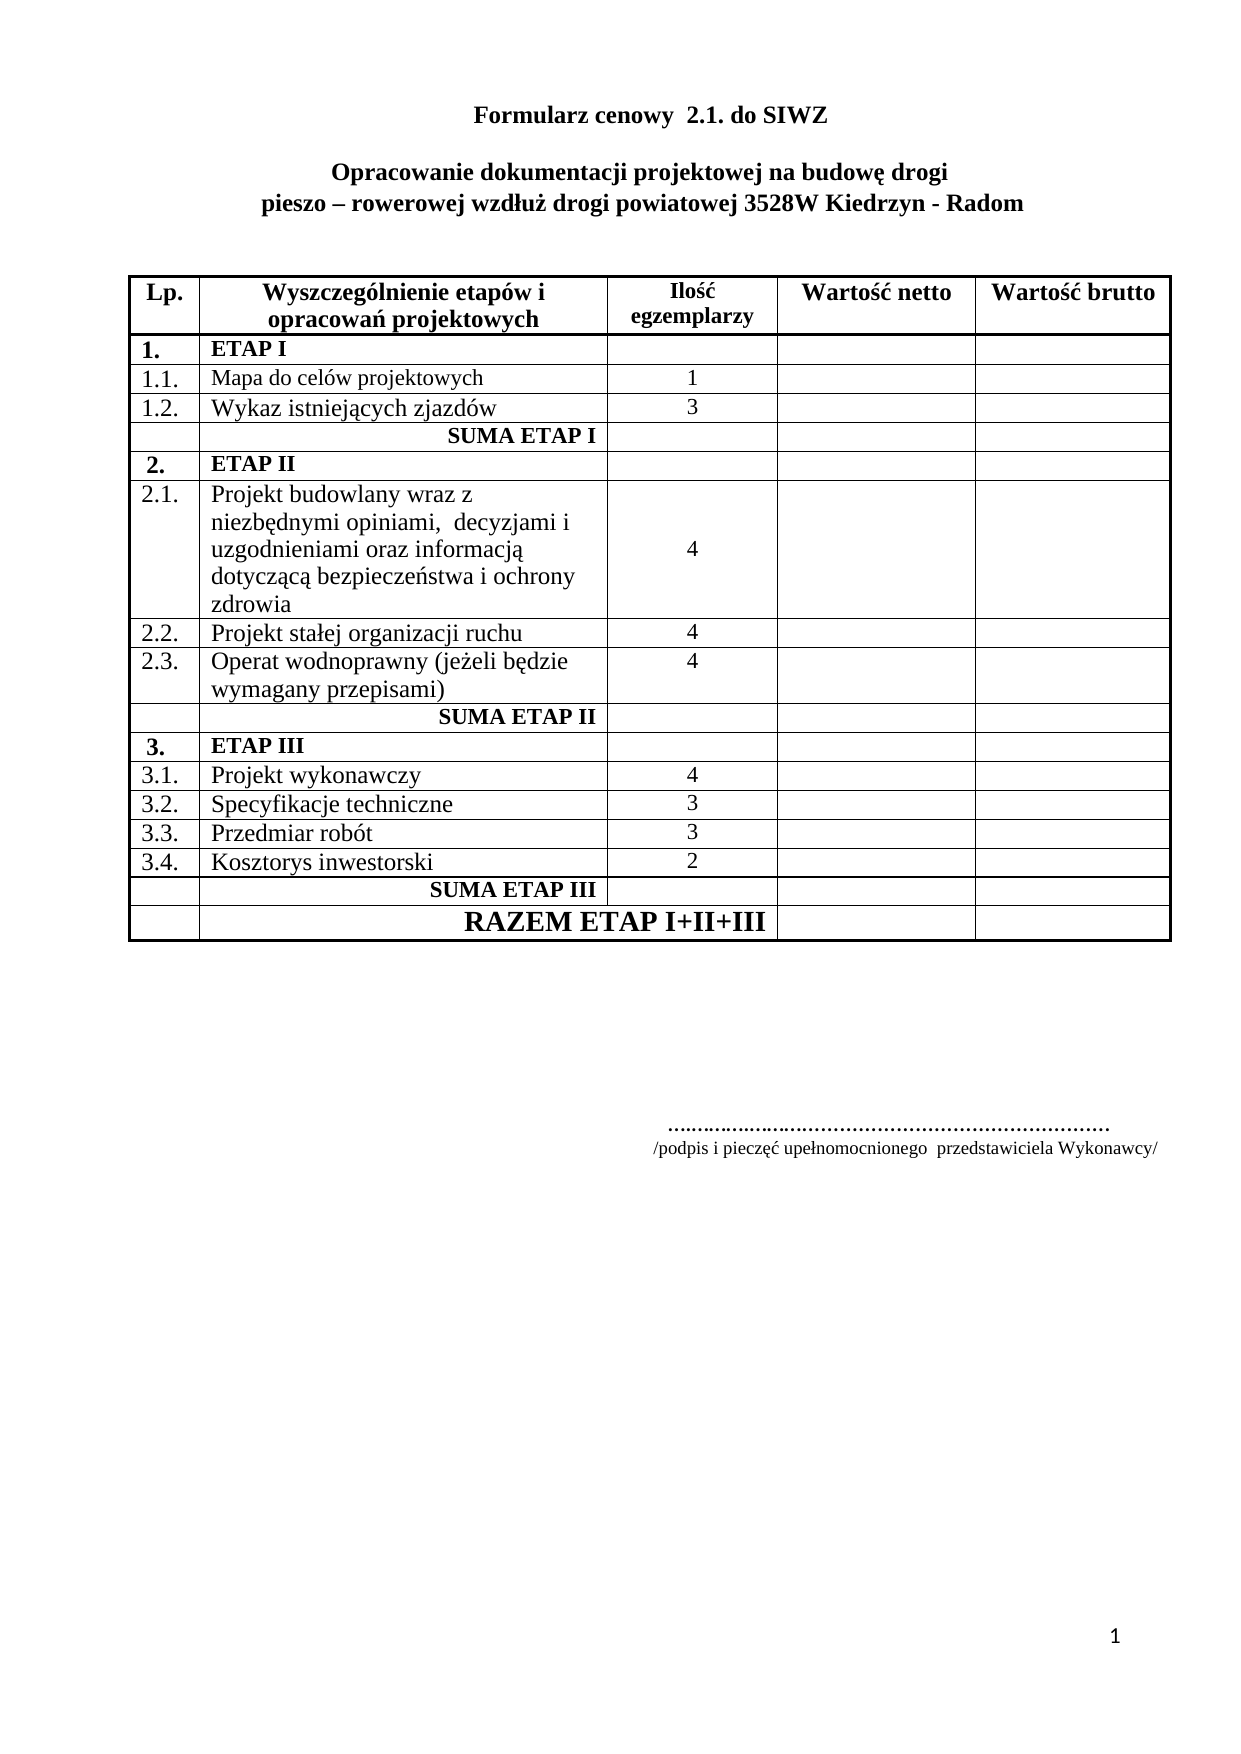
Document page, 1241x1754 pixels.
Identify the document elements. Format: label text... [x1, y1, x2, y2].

table_cell [131, 849, 199, 876]
table_cell [976, 423, 1169, 451]
table_cell [976, 481, 1169, 618]
table_cell Projekt stałej organizacji ruchu [200, 619, 607, 647]
table_cell [778, 648, 975, 703]
table_cell [778, 906, 975, 938]
table_cell [131, 394, 199, 422]
table_cell [976, 733, 1169, 761]
table_cell [131, 820, 199, 847]
table_cell [608, 878, 777, 905]
table_cell Mapa do celów projektowych [200, 365, 607, 393]
table_header Wartość brutto [976, 278, 1169, 333]
table_cell [778, 336, 975, 364]
text /podpis i pieczęć upełnomocnionego przedstawiciela Wykonawcy/ [141, 1138, 1159, 1158]
table_cell [976, 906, 1169, 938]
table_cell [976, 394, 1169, 422]
table_cell [131, 452, 199, 480]
table_cell [608, 423, 777, 451]
table_cell Projekt budowlany wraz z niezbędnymi opiniami, decyzjami i uzgodnieniami oraz informacją dotyczącą bezpieczeństwa i ochrony zdrowia [200, 481, 607, 618]
table_cell SUMA ETAP III [200, 878, 607, 905]
table_cell [131, 619, 199, 647]
text ….……….………................................................. [141, 1108, 1159, 1137]
text Formularz cenowy 2.1. do SIWZ [141, 102, 1159, 129]
table_cell [778, 733, 975, 761]
text Opracowanie dokumentacji projektowej na budowę drogi pieszo – rowerowej wzdłuż drogi powiatowej 3528W Kiedrzyn - Radom [170, 157, 1115, 217]
table_header Ilość egzemplarzy [608, 278, 777, 333]
table_cell Operat wodnoprawny (jeżeli będzie wymagany przepisami) [200, 648, 607, 703]
table_cell [778, 791, 975, 819]
table_cell [778, 820, 975, 847]
table_cell ETAP II [200, 452, 607, 480]
table_cell [131, 791, 199, 819]
table_header Lp. [131, 278, 199, 333]
table_cell [131, 733, 199, 761]
table_cell [131, 648, 199, 703]
table_cell Przedmiar robót [200, 820, 607, 847]
table_cell [778, 452, 975, 480]
table_cell [778, 878, 975, 905]
table_cell 3 [608, 820, 777, 847]
table_cell [778, 619, 975, 647]
table_cell [976, 619, 1169, 647]
table_cell [778, 423, 975, 451]
table_cell [976, 762, 1169, 790]
table_cell [608, 704, 777, 732]
table_cell 3 [608, 394, 777, 422]
table_cell [131, 704, 199, 732]
table_cell [608, 452, 777, 480]
table_cell Kosztorys inwestorski [200, 849, 607, 876]
table_cell [131, 365, 199, 393]
table_cell SUMA ETAP II [200, 704, 607, 732]
table_cell [131, 878, 199, 905]
table_cell [131, 336, 199, 364]
table_cell Projekt wykonawczy [200, 762, 607, 790]
table_cell [976, 336, 1169, 364]
table_cell [608, 336, 777, 364]
table_cell [778, 481, 975, 618]
table_cell [131, 481, 199, 618]
table_cell ETAP I [200, 336, 607, 364]
table_cell [976, 452, 1169, 480]
table_cell [608, 733, 777, 761]
table_cell SUMA ETAP I [200, 423, 607, 451]
table_cell 4 [608, 648, 777, 703]
table_cell [976, 820, 1169, 847]
table_cell [778, 394, 975, 422]
table_cell [976, 849, 1169, 876]
table_cell 2 [608, 849, 777, 876]
table_cell [976, 791, 1169, 819]
table_cell [131, 906, 199, 938]
table_cell [778, 365, 975, 393]
table_cell RAZEM ETAP I+II+III [200, 906, 777, 938]
table_cell [976, 878, 1169, 905]
table_cell [131, 423, 199, 451]
table_cell 4 [608, 481, 777, 618]
table_cell [976, 648, 1169, 703]
table_cell [778, 849, 975, 876]
table_cell Wykaz istniejących zjazdów [200, 394, 607, 422]
table_cell ETAP III [200, 733, 607, 761]
table_cell [976, 704, 1169, 732]
table_cell Specyfikacje techniczne [200, 791, 607, 819]
table_cell [976, 365, 1169, 393]
table_cell 3 [608, 791, 777, 819]
table_cell [778, 762, 975, 790]
table_cell 1 [608, 365, 777, 393]
table_cell [778, 704, 975, 732]
table_header Wyszczególnienie etapów i opracowań projektowych [200, 278, 607, 333]
table_cell 4 [608, 762, 777, 790]
table_cell [131, 762, 199, 790]
table_cell 4 [608, 619, 777, 647]
table_header Wartość netto [778, 278, 975, 333]
